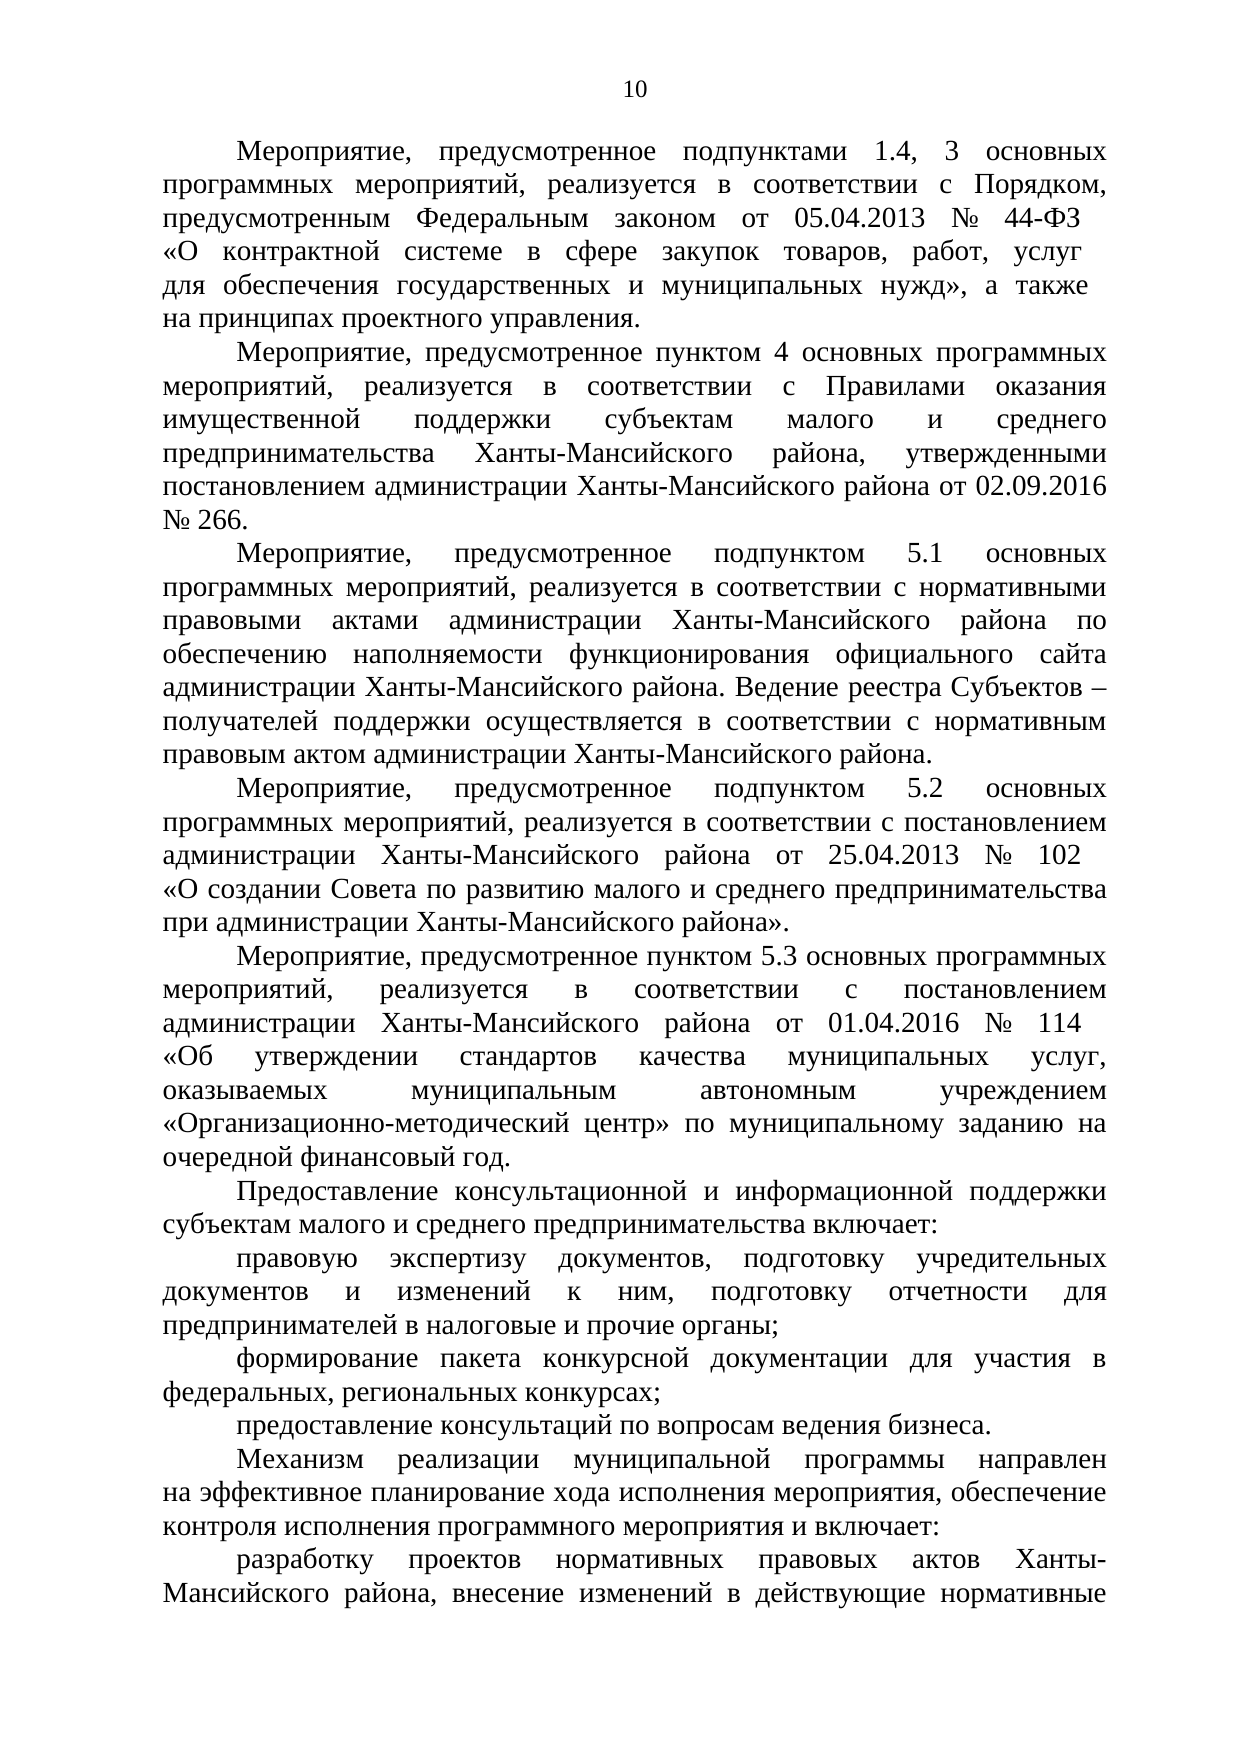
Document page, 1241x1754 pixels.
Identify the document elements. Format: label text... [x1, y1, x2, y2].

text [162, 1542, 1107, 1609]
text формирование пакета конкурсной документации для участия в федеральных, региональных конкурсах; [162, 1340, 1107, 1407]
text предоставление консультаций по вопросам ведения бизнеса. [162, 1407, 1107, 1441]
text правовую экспертизу документов, подготовку учредительных документов и изменений к ним, подготовку отчетности для предпринимателей в налоговые и прочие органы; [162, 1240, 1107, 1340]
text Мероприятие, предусмотренное подпунктом 5.1 основных программных мероприятий, реализуется в соответствии с нормативными правовыми актами администрации Ханты-Мансийского района по обеспечению наполняемости функционирования официального сайта администрации Ханты-Мансийского района. Ведение реестра Субъектов – получателей поддержки осуществляется в соответствии с нормативным правовым актом администрации Ханты-Мансийского района. [162, 535, 1107, 770]
text Механизм реализации муниципальной программы направлен на эффективное планирование хода исполнения мероприятия, обеспечение контроля исполнения программного мероприятия и включает: [162, 1441, 1107, 1542]
text Предоставление консультационной и информационной поддержки субъектам малого и среднего предпринимательства включает: [162, 1173, 1107, 1240]
text Мероприятие, предусмотренное подпунктами 1.4, 3 основных программных мероприятий, реализуется в соответствии с Порядком, предусмотренным Федеральным законом от 05.04.2013 № 44-ФЗ «О контрактной системе в сфере закупок товаров, работ, услуг для обеспечения государственных и муниципальных нужд», а также на принципах проектного управления. [162, 133, 1107, 334]
text Мероприятие, предусмотренное пунктом 4 основных программных мероприятий, реализуется в соответствии с Правилами оказания имущественной поддержки субъектам малого и среднего предпринимательства Ханты-Мансийского района, утвержденными постановлением администрации Ханты-Мансийского района от 02.09.2016 № 266. [162, 334, 1107, 535]
text Мероприятие, предусмотренное подпунктом 5.2 основных программных мероприятий, реализуется в соответствии с постановлением администрации Ханты-Мансийского района от 25.04.2013 № 102 «О создании Совета по развитию малого и среднего предпринимательства при администрации Ханты-Мансийского района». [162, 770, 1107, 938]
text Мероприятие, предусмотренное пунктом 5.3 основных программных мероприятий, реализуется в соответствии с постановлением администрации Ханты-Мансийского района от 01.04.2016 № 114 «Об утверждении стандартов качества муниципальных услуг, оказываемых муниципальным автономным учреждением «Организационно-методический центр» по муниципальному заданию на очередной финансовый год. [162, 938, 1107, 1173]
